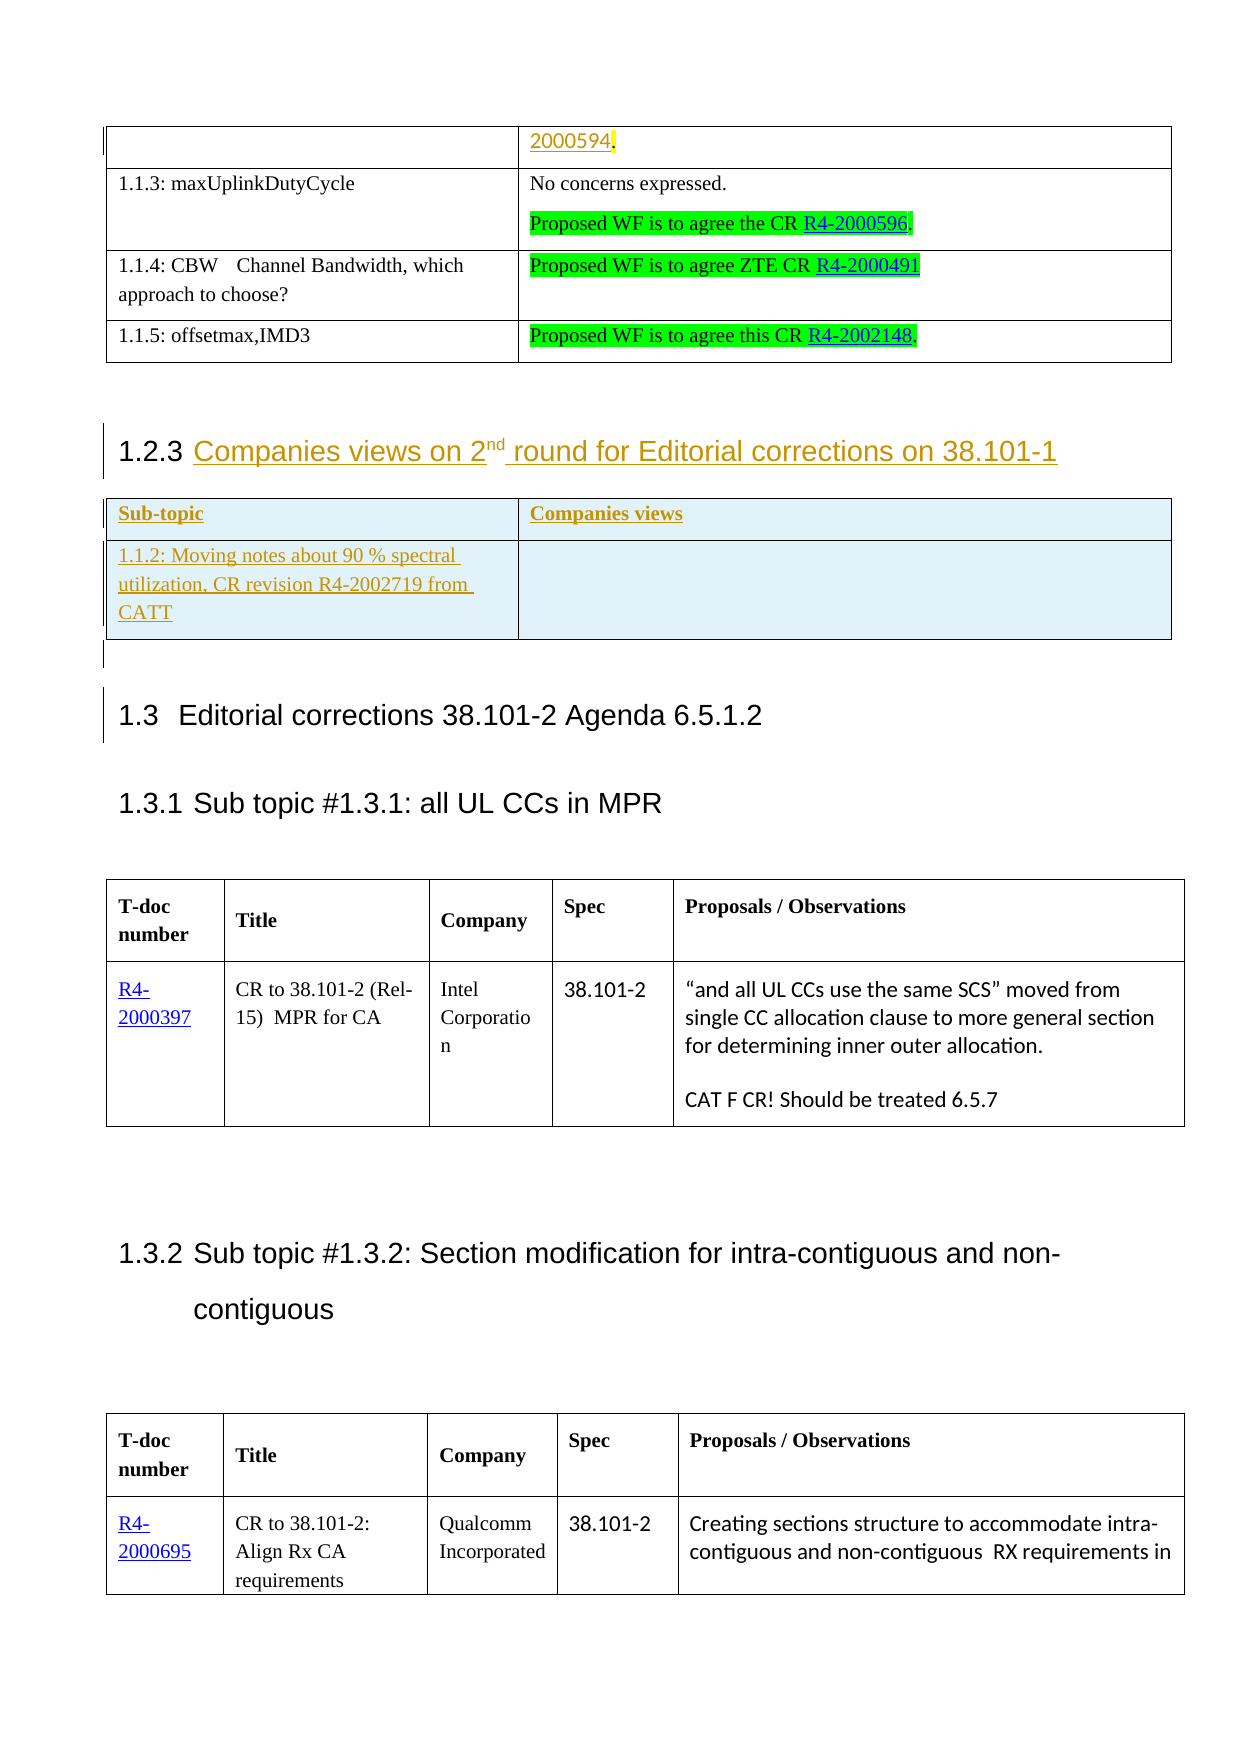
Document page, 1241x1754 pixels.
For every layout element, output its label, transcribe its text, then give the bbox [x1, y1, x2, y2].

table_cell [107, 127, 518, 167]
table_cell No concerns expressed. Proposed WF is to agree the CR R4-2000596. [519, 169, 1171, 250]
table_header Proposals / Observations [679, 1414, 1184, 1496]
subtitle Sub topic #1.3.1: all UL CCs in MPR [118, 775, 1122, 831]
table_header Proposals / Observations [674, 880, 1184, 961]
table_cell 1.1.4: CBW Channel Bandwidth, which approach to choose? [107, 251, 518, 320]
table_header T-doc number [107, 1414, 223, 1496]
table_cell R4-2000397 [107, 962, 224, 1126]
table_cell R4-2000695 [107, 1497, 223, 1594]
subtitle Editorial corrections 38.101-2 Agenda 6.5.1.2 [118, 687, 1122, 743]
table_header Title [224, 1414, 427, 1496]
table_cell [428, 1497, 557, 1594]
table_header Company [430, 880, 552, 961]
table_header Spec [553, 880, 673, 961]
table_cell Proposed WF is to agree ZTE CR R4-2000491 [519, 251, 1171, 320]
table_cell Intel Corporation [430, 962, 552, 1126]
table_cell Proposed WF is to agree this CR R4-2002148. [519, 321, 1171, 362]
table_cell CR to 38.101-2 (Rel-15) MPR for CA [225, 962, 429, 1126]
table_header T-doc number [107, 880, 224, 961]
table_cell 1.1.5: offsetmax,IMD3 [107, 321, 518, 362]
table_cell 38.101-2 [558, 1497, 678, 1594]
table_cell “and all UL CCs use the same SCS” moved from single CC allocation clause to more general section for determining inner outer allocation. CAT F CR! Should be treated 6.5.7 [674, 962, 1184, 1126]
table_header Spec [558, 1414, 678, 1496]
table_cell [519, 127, 1171, 167]
table_header Company [428, 1414, 557, 1496]
table_cell 38.101-2 [553, 962, 673, 1126]
table_header Title [225, 880, 429, 961]
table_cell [224, 1497, 427, 1594]
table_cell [679, 1497, 1184, 1594]
table_cell 1.1.3: maxUplinkDutyCycle [107, 169, 518, 250]
subtitle Sub topic #1.3.2: Section modification for intra-contiguous and non-contiguous [118, 1224, 1122, 1337]
